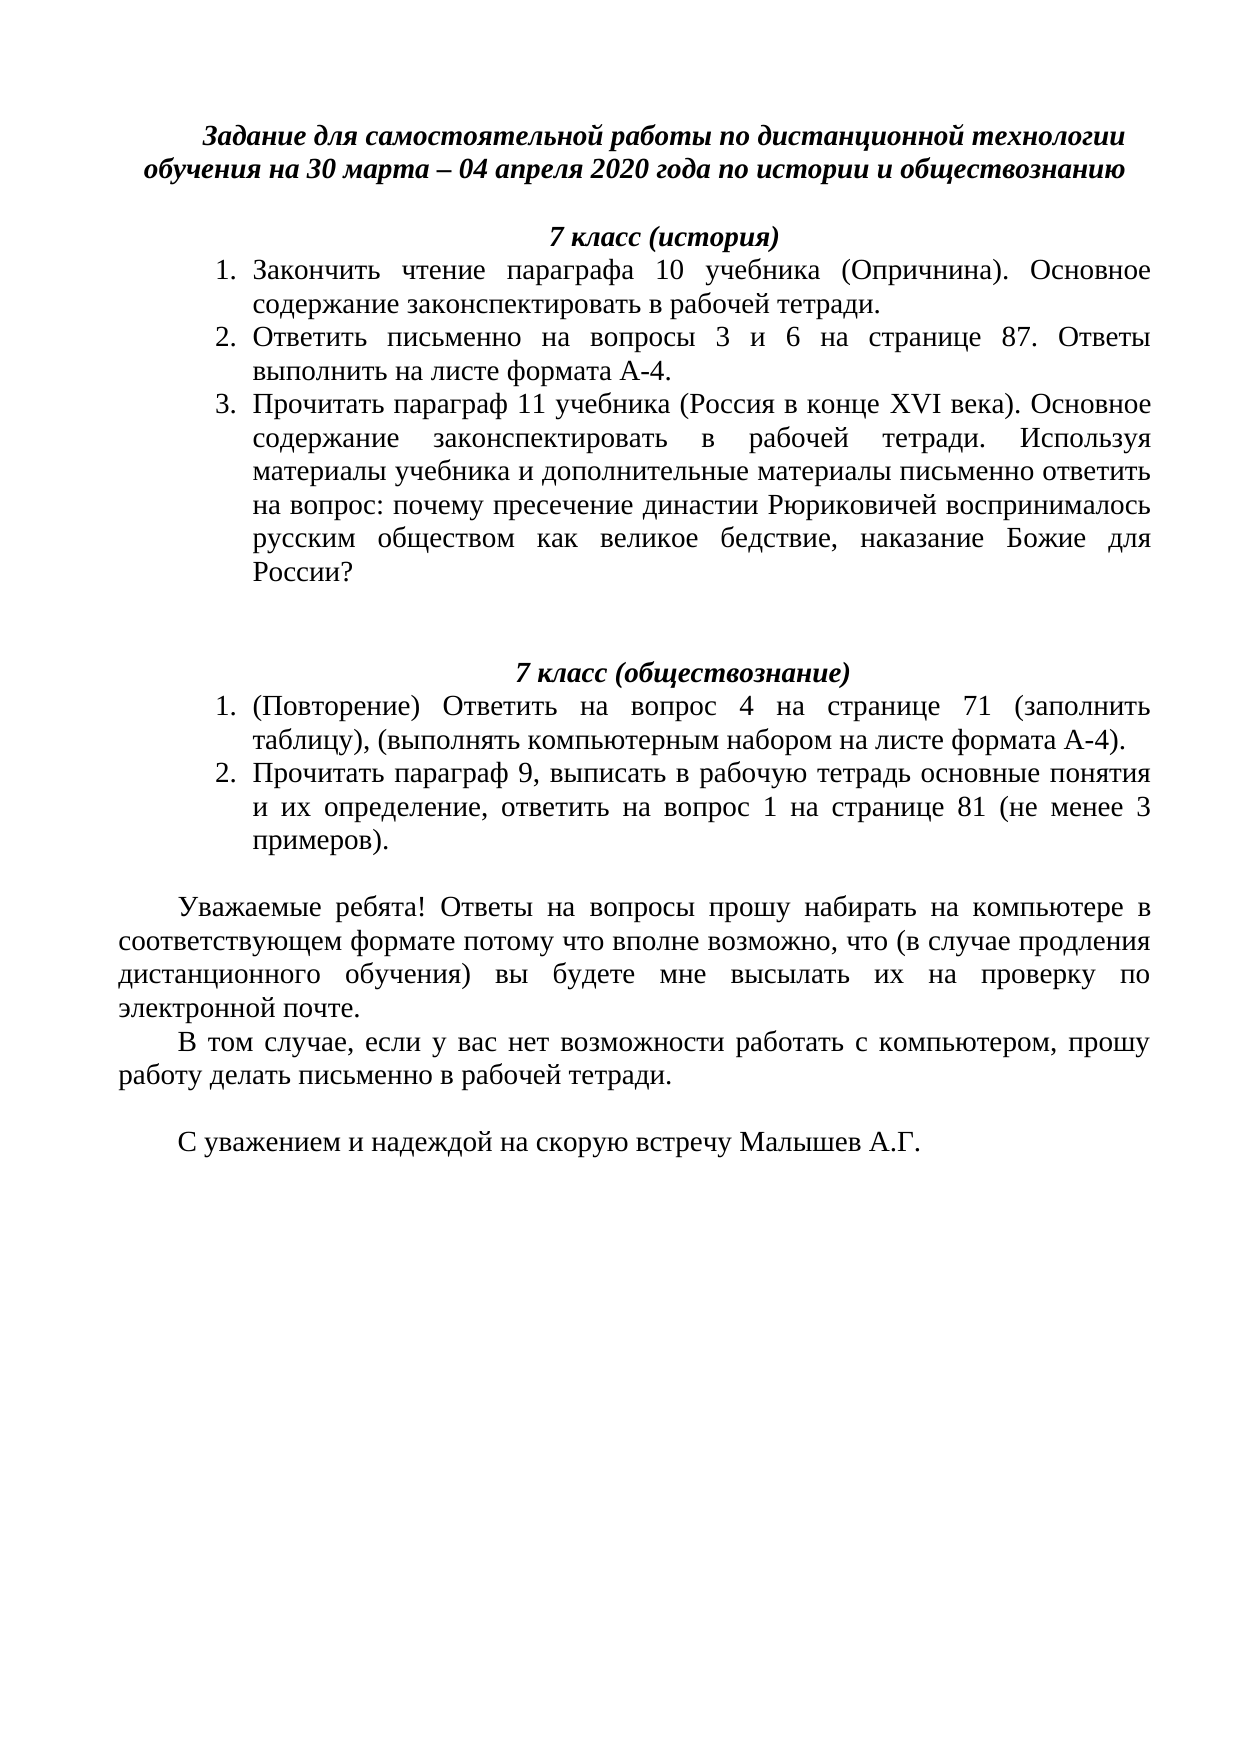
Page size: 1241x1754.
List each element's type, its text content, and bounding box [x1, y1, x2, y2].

list (Повторение) Ответить на вопрос 4 на странице 71 (заполнить таблицу), (выполнять компьютерным набором на листе формата А-4). [215, 688, 1152, 755]
text Уважаемые ребята! Ответы на вопросы прошу набирать на компьютере в соответствующем формате потому что вполне возможно, что (в случае продления дистанционного обучения) вы будете мне высылать их на проверку по электронной почте. [118, 889, 1152, 1024]
list Закончить чтение параграфа 10 учебника (Опричнина). Основное содержание законспектировать в рабочей тетради. [215, 252, 1152, 319]
list Ответить письменно на вопросы 3 и 6 на странице 87. Ответы выполнить на листе формата А-4. [215, 319, 1152, 386]
text В том случае, если у вас нет возможности работать с компьютером, прошу работу делать письменно в рабочей тетради. [118, 1024, 1152, 1091]
text 7 класс (обществознание) [215, 655, 1152, 688]
text С уважением и надеждой на скорую встречу Малышев А.Г. [118, 1124, 1152, 1158]
list Прочитать параграф 11 учебника (Россия в конце XVI века). Основное содержание законспектировать в рабочей тетради. Используя материалы учебника и дополнительные материалы письменно ответить на вопрос: почему пресечение династии Рюриковичей воспринималось русским обществом как великое бедствие, наказание Божие для России? [215, 386, 1152, 588]
text Задание для самостоятельной работы по дистанционной технологии обучения на 30 марта – 04 апреля 2020 года по истории и обществознанию [118, 118, 1152, 185]
text 7 класс (история) [118, 219, 1152, 252]
list Прочитать параграф 9, выписать в рабочую тетрадь основные понятия и их определение, ответить на вопрос 1 на странице 81 (не менее 3 примеров). [215, 755, 1152, 856]
